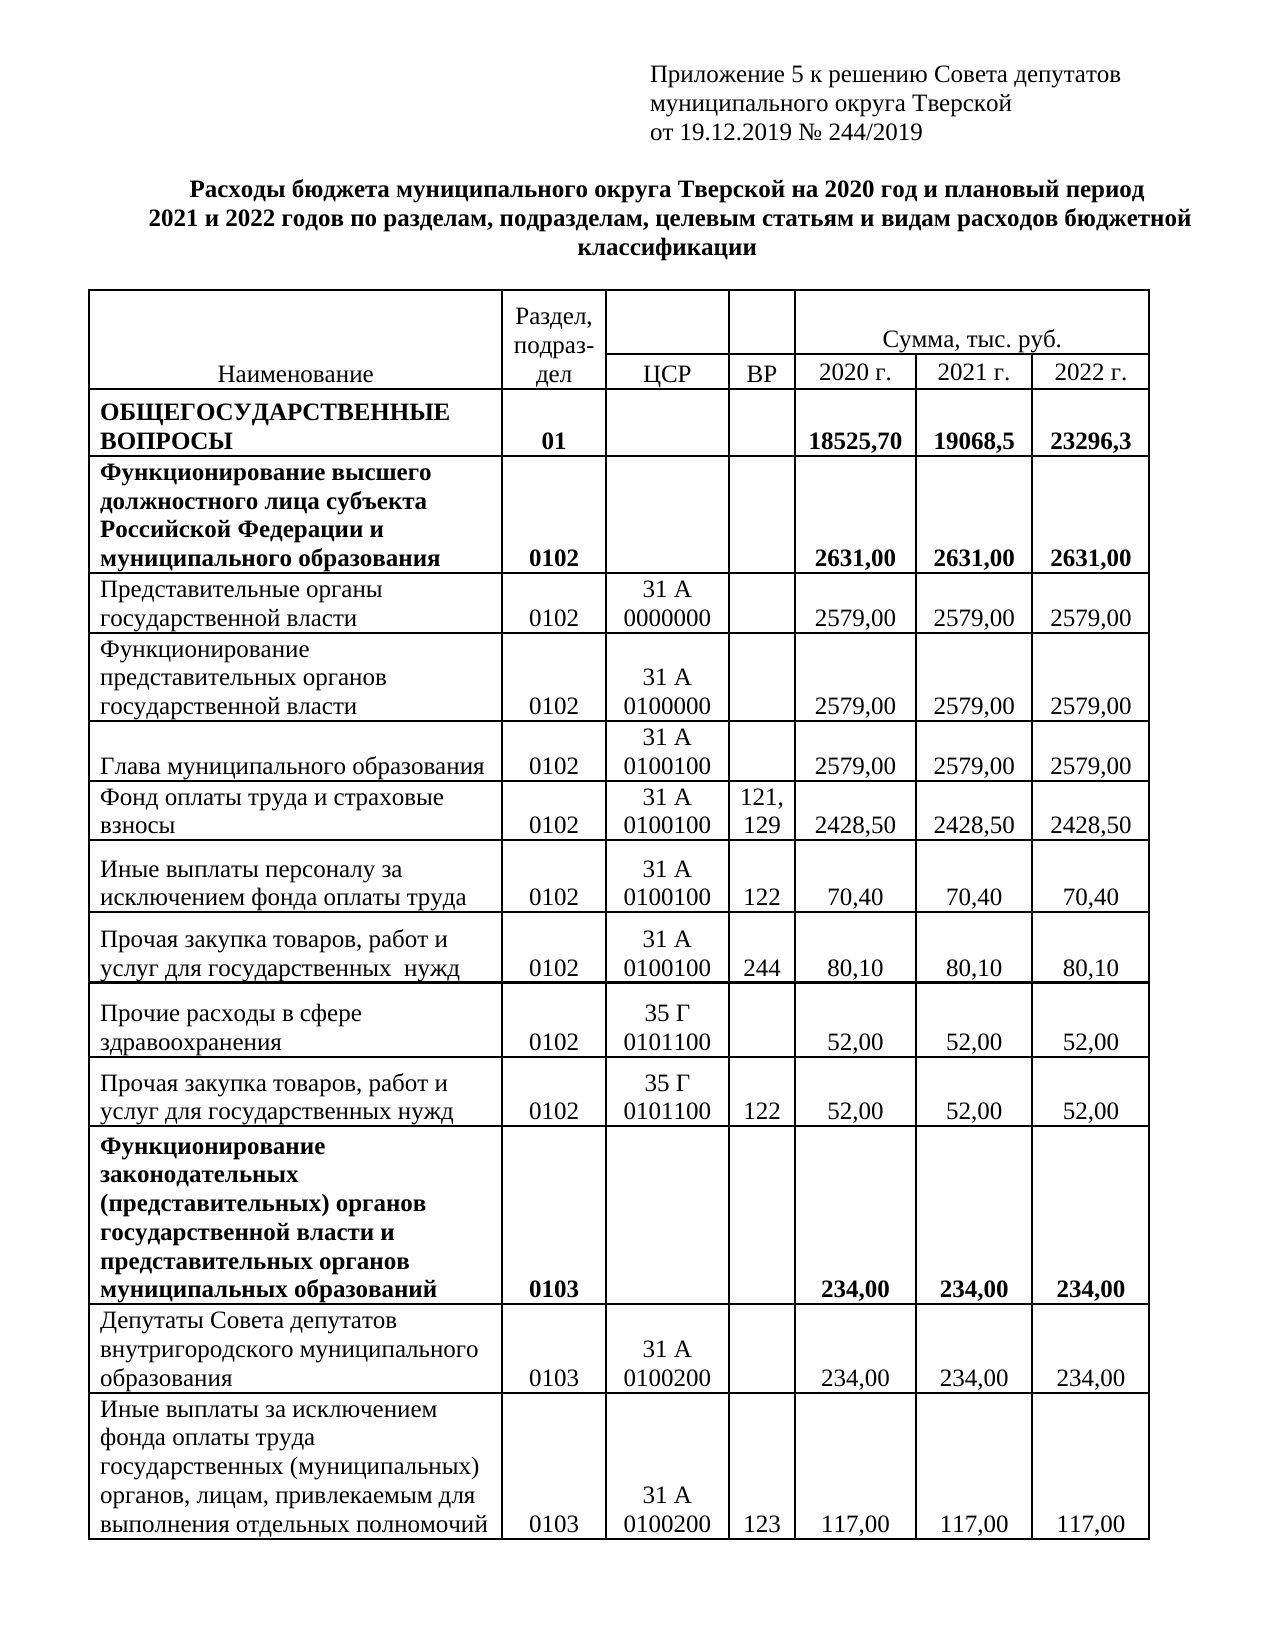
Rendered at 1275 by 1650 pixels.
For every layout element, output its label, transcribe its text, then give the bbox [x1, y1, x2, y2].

table_cell 31 А 0100200 [607, 1394, 728, 1537]
table_cell 2579,00 [1033, 574, 1148, 632]
table_header Наименование [90, 291, 501, 387]
table_cell Иные выплаты персоналу за исключением фонда оплаты труда [90, 841, 501, 911]
table_cell 2579,00 [917, 722, 1031, 779]
table_cell 2579,00 [796, 722, 915, 779]
table_cell [730, 457, 794, 572]
table_cell 18525,70 [796, 390, 915, 455]
table_cell 0102 [503, 457, 605, 572]
table_cell 2428,50 [796, 782, 915, 839]
table_cell [730, 1127, 794, 1303]
table_cell 0102 [503, 984, 605, 1056]
table_header Раздел, подраз-дел [503, 291, 605, 387]
table_cell 35 Г 0101100 [607, 1058, 728, 1125]
table_cell [730, 390, 794, 455]
table_cell 2020 г. [796, 355, 915, 387]
table_header [607, 291, 728, 353]
text Расходы бюджета муниципального округа Тверской на 2020 год и плановый период 2021 и 2022 годов по разделам, подразделам, целевым статьям и видам расходов бюджетной классификации [118, 174, 1216, 260]
table_cell 234,00 [917, 1127, 1031, 1303]
table_cell 2579,00 [1033, 634, 1148, 720]
text Приложение 5 к решению Совета депутатов муниципального округа Тверской [650, 59, 1216, 117]
table_cell 80,10 [1033, 913, 1148, 981]
table_cell [607, 457, 728, 572]
table_cell 117,00 [917, 1394, 1031, 1537]
table_cell [607, 1127, 728, 1303]
table_cell 2579,00 [917, 574, 1031, 632]
table_cell 31 А 0100100 [607, 722, 728, 779]
table_cell 80,10 [917, 913, 1031, 981]
table_cell 0102 [503, 1058, 605, 1125]
table_cell Прочие расходы в сфере здравоохранения [90, 984, 501, 1056]
table_cell Представительные органы государственной власти [90, 574, 501, 632]
table_cell [730, 984, 794, 1056]
table_cell 31 А 0100000 [607, 634, 728, 720]
table_cell 122 [730, 841, 794, 911]
table_header Сумма, тыс. руб. [796, 291, 1148, 353]
table_cell 80,10 [796, 913, 915, 981]
table_cell 19068,5 [917, 390, 1031, 455]
table_cell 31 А 0000000 [607, 574, 728, 632]
table_cell 122 [730, 1058, 794, 1125]
table_cell Фонд оплаты труда и страховые взносы [90, 782, 501, 839]
table_cell 234,00 [1033, 1305, 1148, 1392]
table_cell 0102 [503, 841, 605, 911]
table_cell Функционирование высшего должностного лица субъекта Российской Федерации и муниципального образования [90, 457, 501, 572]
table_cell 52,00 [917, 1058, 1031, 1125]
table_cell 117,00 [796, 1394, 915, 1537]
table_cell 31 А 0100200 [607, 1305, 728, 1392]
table_cell Функционирование законодательных (представительных) органов государственной власти и представительных органов муниципальных образований [90, 1127, 501, 1303]
table_cell 0103 [503, 1127, 605, 1303]
table_cell 0102 [503, 574, 605, 632]
table_cell 0102 [503, 782, 605, 839]
table_cell 2579,00 [917, 634, 1031, 720]
table_cell 234,00 [796, 1127, 915, 1303]
table_cell [730, 722, 794, 779]
table_cell ВР [730, 355, 794, 387]
table_cell 234,00 [1033, 1127, 1148, 1303]
table_cell 2631,00 [796, 457, 915, 572]
table_cell 0102 [503, 634, 605, 720]
table_cell 234,00 [917, 1305, 1031, 1392]
table_cell 117,00 [1033, 1394, 1148, 1537]
table_cell 234,00 [796, 1305, 915, 1392]
table_cell 2579,00 [796, 574, 915, 632]
table_cell Функционирование представительных органов государственной власти [90, 634, 501, 720]
table_header [730, 291, 794, 353]
text от 19.12.2019 № 244/2019 [650, 117, 1216, 145]
table_cell [730, 574, 794, 632]
table_cell [607, 390, 728, 455]
table_cell 01 [503, 390, 605, 455]
table_cell 0102 [503, 722, 605, 779]
table_cell ЦСР [607, 355, 728, 387]
table_cell 52,00 [796, 984, 915, 1056]
table_cell Иные выплаты за исключением фонда оплаты труда государственных (муниципальных) органов, лицам, привлекаемым для выполнения отдельных полномочий [90, 1394, 501, 1537]
table_cell 2631,00 [1033, 457, 1148, 572]
table_cell 31 А 0100100 [607, 841, 728, 911]
table_cell 52,00 [1033, 984, 1148, 1056]
table_cell 70,40 [796, 841, 915, 911]
table_cell 70,40 [917, 841, 1031, 911]
table_cell 2022 г. [1033, 355, 1148, 387]
table_cell 31 А 0100100 [607, 913, 728, 981]
table_cell 121,129 [730, 782, 794, 839]
table_cell 52,00 [1033, 1058, 1148, 1125]
table_cell 52,00 [917, 984, 1031, 1056]
table_cell [730, 634, 794, 720]
table_cell 2631,00 [917, 457, 1031, 572]
table_cell 0102 [503, 913, 605, 981]
table_cell Глава муниципального образования [90, 722, 501, 779]
table_cell 2579,00 [1033, 722, 1148, 779]
table_cell 2579,00 [796, 634, 915, 720]
table_cell 2428,50 [1033, 782, 1148, 839]
table_cell 2021 г. [917, 355, 1031, 387]
table_cell 0103 [503, 1305, 605, 1392]
table_cell Прочая закупка товаров, работ и услуг для государственных нужд [90, 1058, 501, 1125]
table_cell 31 А 0100100 [607, 782, 728, 839]
table_cell Депутаты Совета депутатов внутригородского муниципального образования [90, 1305, 501, 1392]
table_cell Прочая закупка товаров, работ и услуг для государственных нужд [90, 913, 501, 981]
table_cell 35 Г 0101100 [607, 984, 728, 1056]
table_cell ОБЩЕГОСУДАРСТВЕННЫЕ ВОПРОСЫ [90, 390, 501, 455]
table_cell 123 [730, 1394, 794, 1537]
table_cell 0103 [503, 1394, 605, 1537]
table_cell 52,00 [796, 1058, 915, 1125]
table_cell 23296,3 [1033, 390, 1148, 455]
table_cell 244 [730, 913, 794, 981]
table_cell 70,40 [1033, 841, 1148, 911]
table_cell 2428,50 [917, 782, 1031, 839]
table_cell [730, 1305, 794, 1392]
